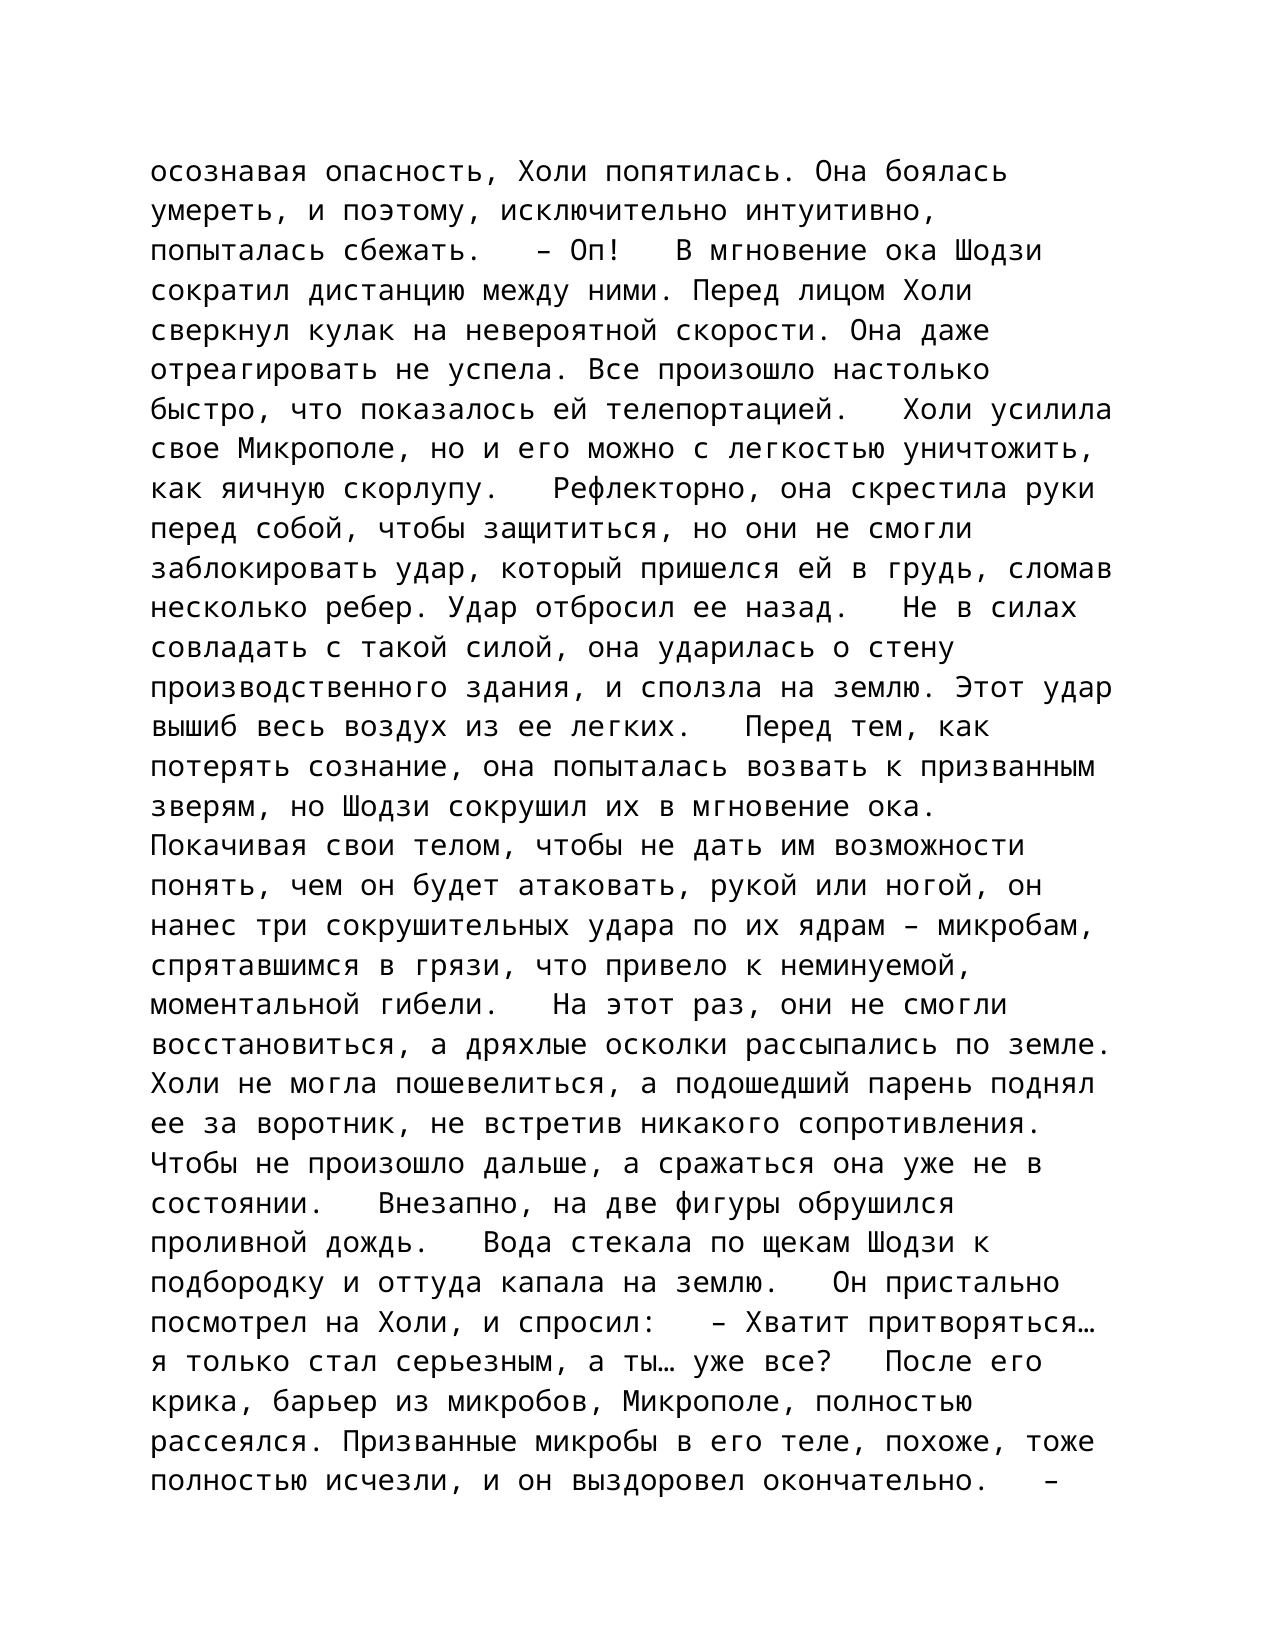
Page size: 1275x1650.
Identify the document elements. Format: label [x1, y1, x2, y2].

text [150, 150, 1125, 1499]
